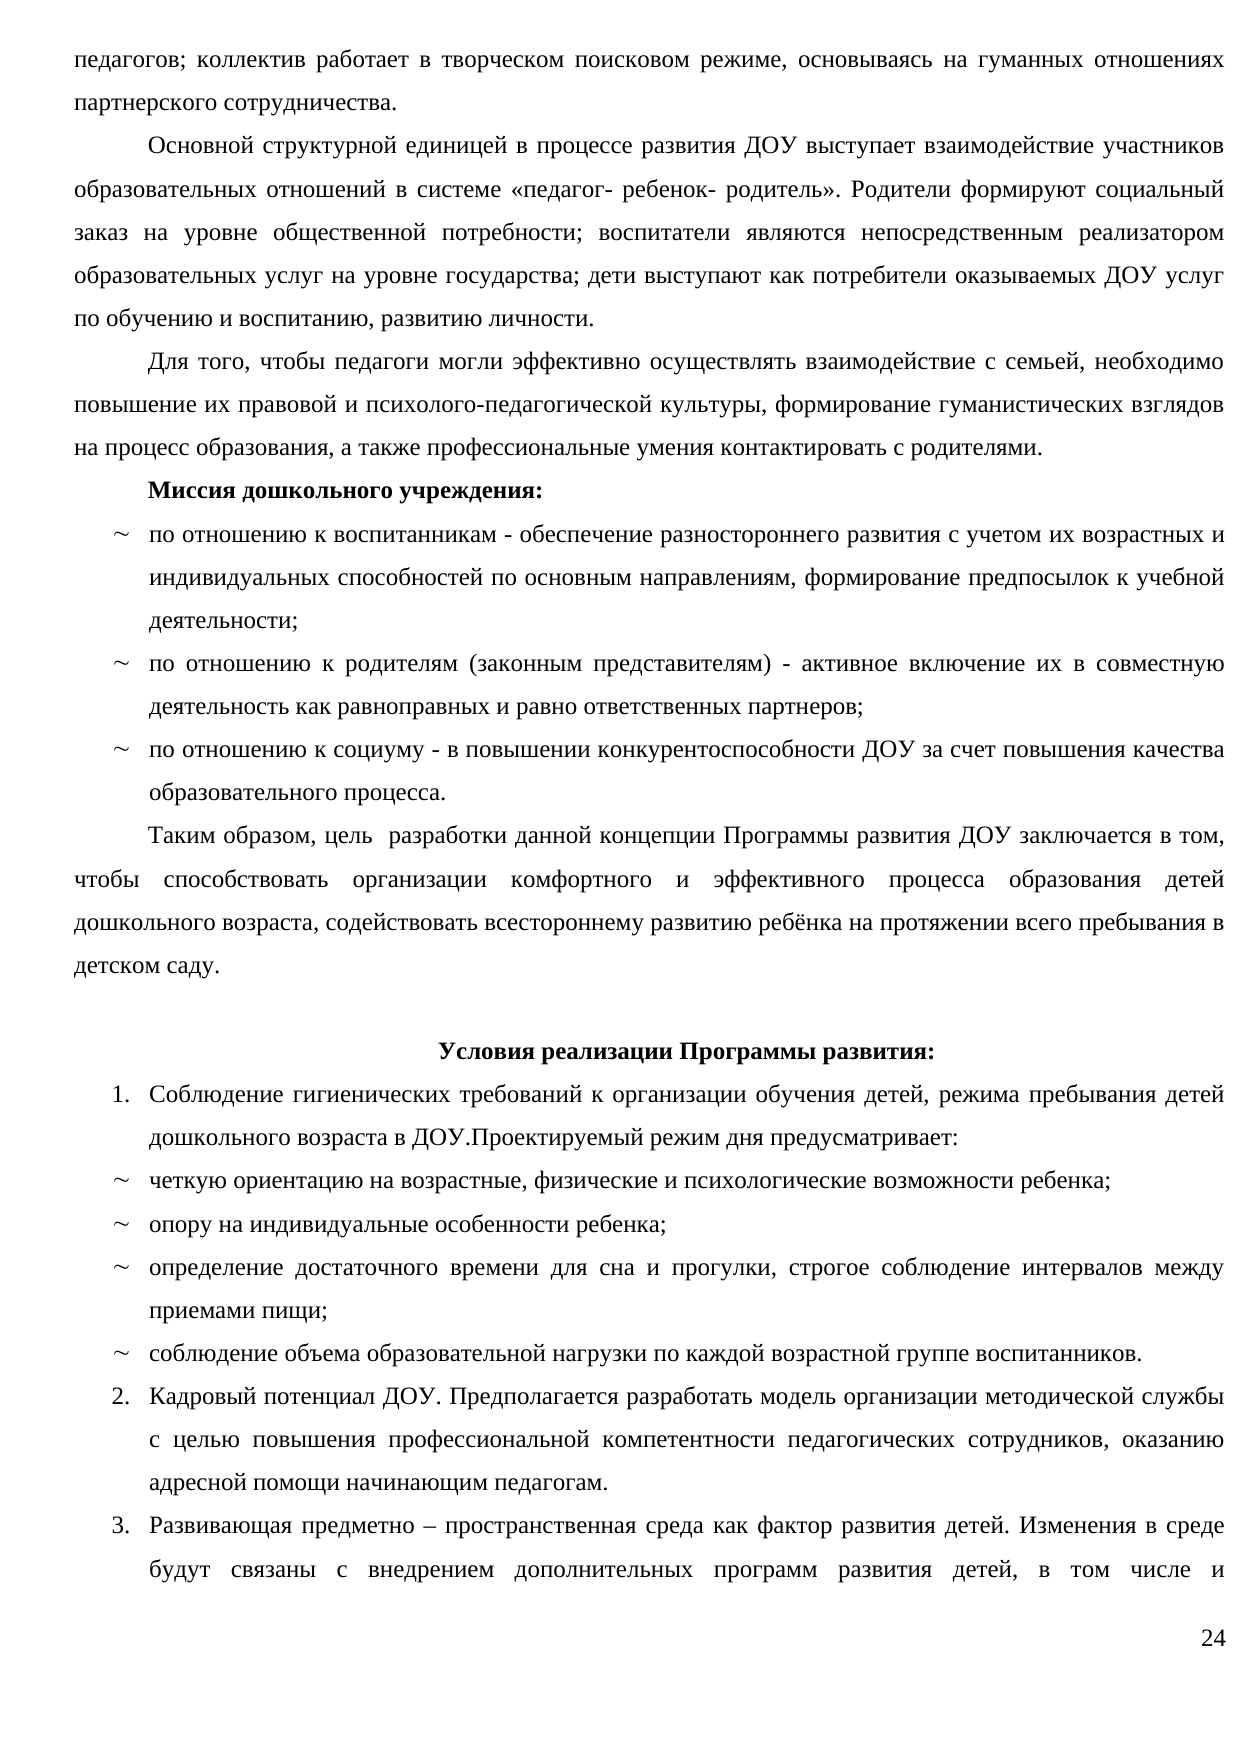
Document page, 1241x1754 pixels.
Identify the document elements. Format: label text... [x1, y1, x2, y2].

text Условия реализации Программы развития: [74, 1036, 1226, 1065]
list опору на индивидуальные особенности ребенка; [111, 1209, 1226, 1237]
text Основной структурной единицей в процессе развития ДОУ выступает взаимодействие участников образовательных отношений в системе «педагог- ребенок- родитель». Родители формируют социальный заказ на уровне общественной потребности; воспитатели являются непосредственным реализатором образовательных услуг на уровне государства; дети выступают как потребители оказываемых ДОУ услуг по обучению и воспитанию, развитию личности. [74, 131, 1226, 332]
text Для того, чтобы педагоги могли эффективно осуществлять взаимодействие с семьей, необходимо повышение их правовой и психолого-педагогической культуры, формирование гуманистических взглядов на процесс образования, а также профессиональные умения контактировать с родителями. [74, 346, 1226, 461]
list Кадровый потенциал ДОУ. Предполагается разработать модель организации методической службы с целью повышения профессиональной компетентности педагогических сотрудников, оказанию адресной помощи начинающим педагогам. [111, 1381, 1226, 1496]
list Соблюдение гигиенических требований к организации обучения детей, режима пребывания детей дошкольного возраста в ДОУ.Проектируемый режим дня предусматривает: [111, 1079, 1226, 1151]
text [74, 44, 1226, 116]
list по отношению к родителям (законным представителям) - активное включение их в совместную деятельность как равноправных и равно ответственных партнеров; [111, 648, 1226, 720]
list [111, 1511, 1226, 1582]
list определение достаточного времени для сна и прогулки, строгое соблюдение интервалов между приемами пищи; [111, 1252, 1226, 1324]
text Миссия дошкольного учреждения: [74, 476, 1226, 504]
list по отношению к воспитанникам - обеспечение разностороннего развития с учетом их возрастных и индивидуальных способностей по основным направлениям, формирование предпосылок к учебной деятельности; [111, 519, 1226, 634]
list соблюдение объема образовательной нагрузки по каждой возрастной группе воспитанников. [111, 1338, 1226, 1367]
list четкую ориентацию на возрастные, физические и психологические возможности ребенка; [111, 1166, 1226, 1194]
list по отношению к социуму - в повышении конкурентоспособности ДОУ за счет повышения качества образовательного процесса. [111, 734, 1226, 806]
text Таким образом, цель разработки данной концепции Программы развития ДОУ заключается в том, чтобы способствовать организации комфортного и эффективного процесса образования детей дошкольного возраста, содействовать всестороннему развитию ребёнка на протяжении всего пребывания в детском саду. [74, 821, 1226, 979]
